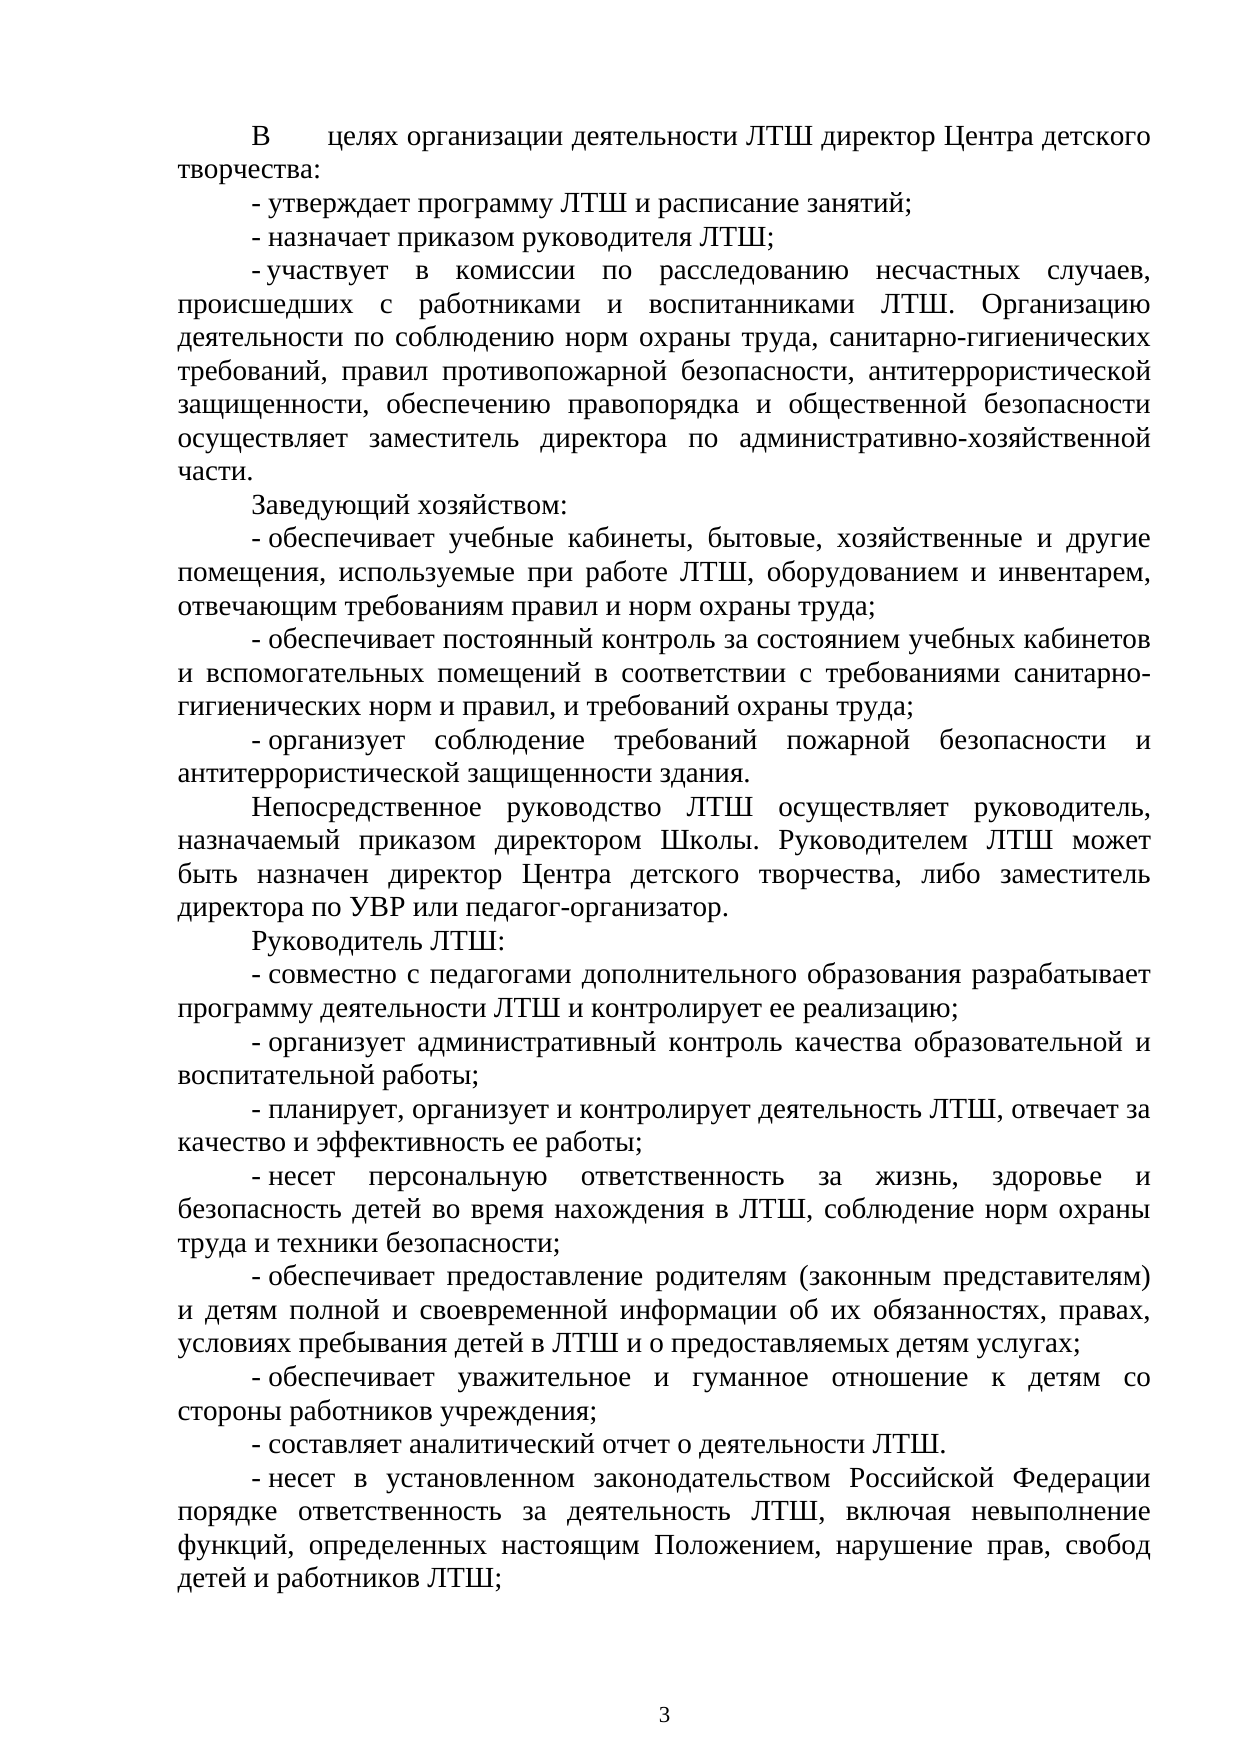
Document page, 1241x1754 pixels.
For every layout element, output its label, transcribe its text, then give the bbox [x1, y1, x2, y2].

text - планирует, организует и контролирует деятельность ЛТШ, отвечает за качество и эффективность ее работы; [177, 1091, 1152, 1158]
text Руководитель ЛТШ: [177, 923, 1152, 957]
text Заведующий хозяйством: [177, 487, 1152, 521]
text - обеспечивает уважительное и гуманное отношение к детям со стороны работников учреждения; [177, 1359, 1152, 1426]
text - обеспечивает учебные кабинеты, бытовые, хозяйственные и другие помещения, используемые при работе ЛТШ, оборудованием и инвентарем, отвечающим требованиям правил и норм охраны труда; [177, 521, 1152, 621]
text - обеспечивает предоставление родителям (законным представителям) и детям полной и своевременной информации об их обязанностях, правах, условиях пребывания детей в ЛТШ и о предоставляемых детям услугах; [177, 1258, 1152, 1359]
text - назначает приказом руководителя ЛТШ; [177, 219, 1152, 252]
text - участвует в комиссии по расследованию несчастных случаев, происшедших с работниками и воспитанниками ЛТШ. Организацию деятельности по соблюдению норм охраны труда, санитарно-гигиенических требований, правил противопожарной безопасности, антитеррористической защищенности, обеспечению правопорядка и общественной безопасности осуществляет заместитель директора по административно-хозяйственной части. [177, 252, 1152, 487]
text - несет персональную ответственность за жизнь, здоровье и безопасность детей во время нахождения в ЛТШ, соблюдение норм охраны труда и техники безопасности; [177, 1158, 1152, 1258]
text - обеспечивает постоянный контроль за состоянием учебных кабинетов и вспомогательных помещений в соответствии с требованиями санитарно-гигиенических норм и правил, и требований охраны труда; [177, 621, 1152, 722]
text - несет в установленном законодательством Российской Федерации порядке ответственность за деятельность ЛТШ, включая невыполнение функций, определенных настоящим Положением, нарушение прав, свобод детей и работников ЛТШ; [177, 1460, 1152, 1594]
text - организует соблюдение требований пожарной безопасности и антитеррористической защищенности здания. [177, 722, 1152, 789]
text В целях организации деятельности ЛТШ директор Центра детского творчества: [177, 118, 1152, 185]
text Непосредственное руководство ЛТШ осуществляет руководитель, назначаемый приказом директором Школы. Руководителем ЛТШ может быть назначен директор Центра детского творчества, либо заместитель директора по УВР или педагог-организатор. [177, 789, 1152, 923]
text - составляет аналитический отчет о деятельности ЛТШ. [177, 1426, 1152, 1460]
text - совместно с педагогами дополнительного образования разрабатывает программу деятельности ЛТШ и контролирует ее реализацию; [177, 957, 1152, 1024]
text - организует административный контроль качества образовательной и воспитательной работы; [177, 1024, 1152, 1091]
text - утверждает программу ЛТШ и расписание занятий; [177, 185, 1152, 219]
